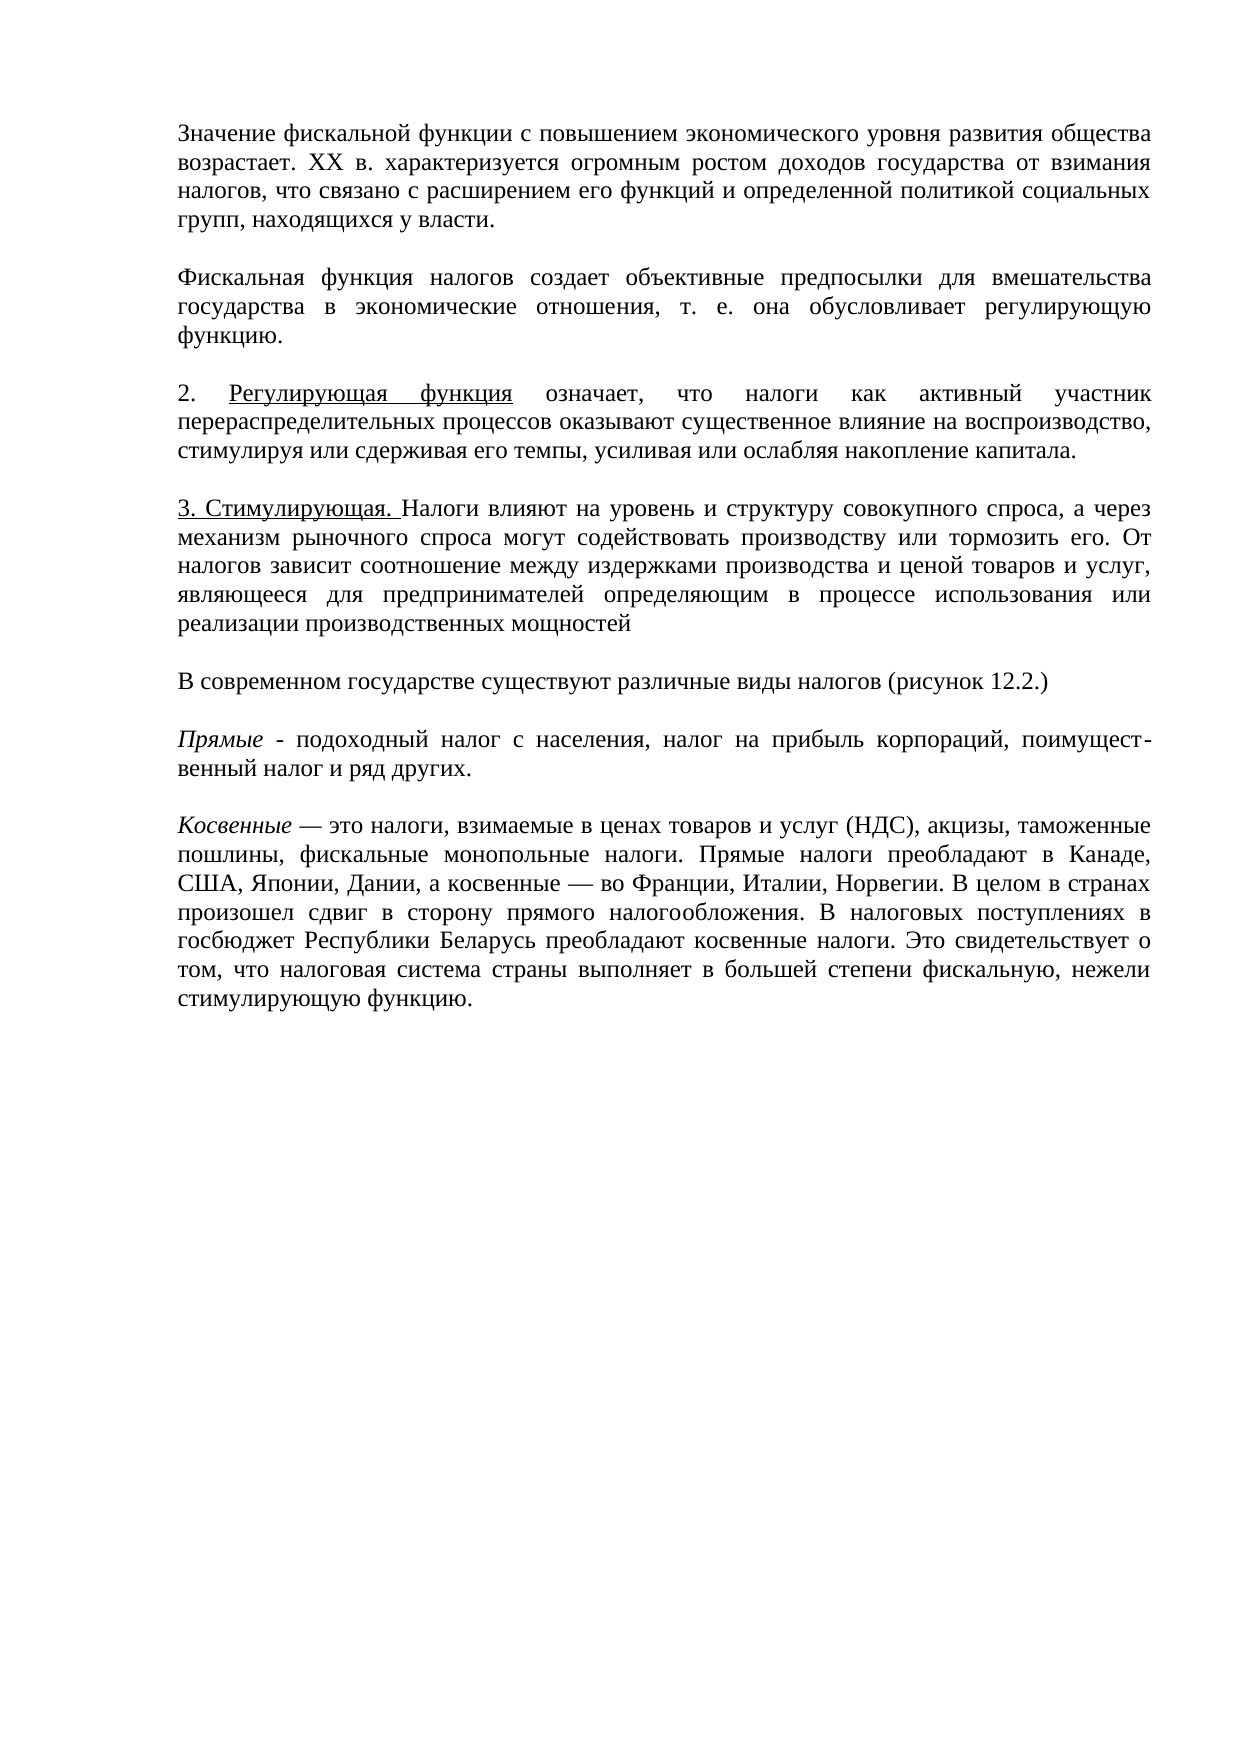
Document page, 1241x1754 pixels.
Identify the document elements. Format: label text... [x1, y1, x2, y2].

text Прямые - подоходный налог с населения, налог на прибыль корпораций, поимущественный налог и ряд других. [177, 724, 1152, 781]
text 3. Стимулирующая. Налоги влияют на уровень и структуру совокупного спроса, а через механизм рыночного спроса могут содействовать производству или тормозить его. От налогов зависит соотношение между издержками производства и ценой товаров и услуг, являющееся для предпринимателей определяющим в процессе использования или реализации производственных мощностей [177, 493, 1152, 637]
text Фискальная функция налогов создает объективные предпосылки для вмешательства государства в экономические отношения, т. е. она обусловливает регулирующую функцию. [177, 262, 1152, 348]
text В современном государстве существуют различные виды налогов (рисунок 12.2.) [177, 666, 1152, 695]
text 2. Регулирующая функция означает, что налоги как активный участник перераспределительных процессов оказывают существенное влияние на воспроизводство, стимулируя или сдерживая его темпы, усиливая или ослабляя накопление капитала. [177, 378, 1152, 464]
text Значение фискальной функции с повышением экономического уровня развития общества возрастает. XX в. характеризуется огромным ростом доходов государства от взимания налогов, что связано с расширением его функций и определенной политикой социальных групп, находящихся у власти. [177, 118, 1152, 233]
text Косвенные — это налоги, взимаемые в ценах товаров и услуг (НДС), акцизы, таможенные пошлины, фискальные монопольные налоги. Прямые налоги преобладают в Канаде, США, Японии, Дании, а косвенные — во Франции, Италии, Норвегии. В целом в странах произошел сдвиг в сторону прямого налогообложения. В налоговых поступлениях в госбюджет Республики Беларусь преобладают косвенные налоги. Это свидетельствует о том, что налоговая система страны выполняет в большей степени фискальную, нежели стимулирующую функцию. [177, 811, 1152, 1012]
